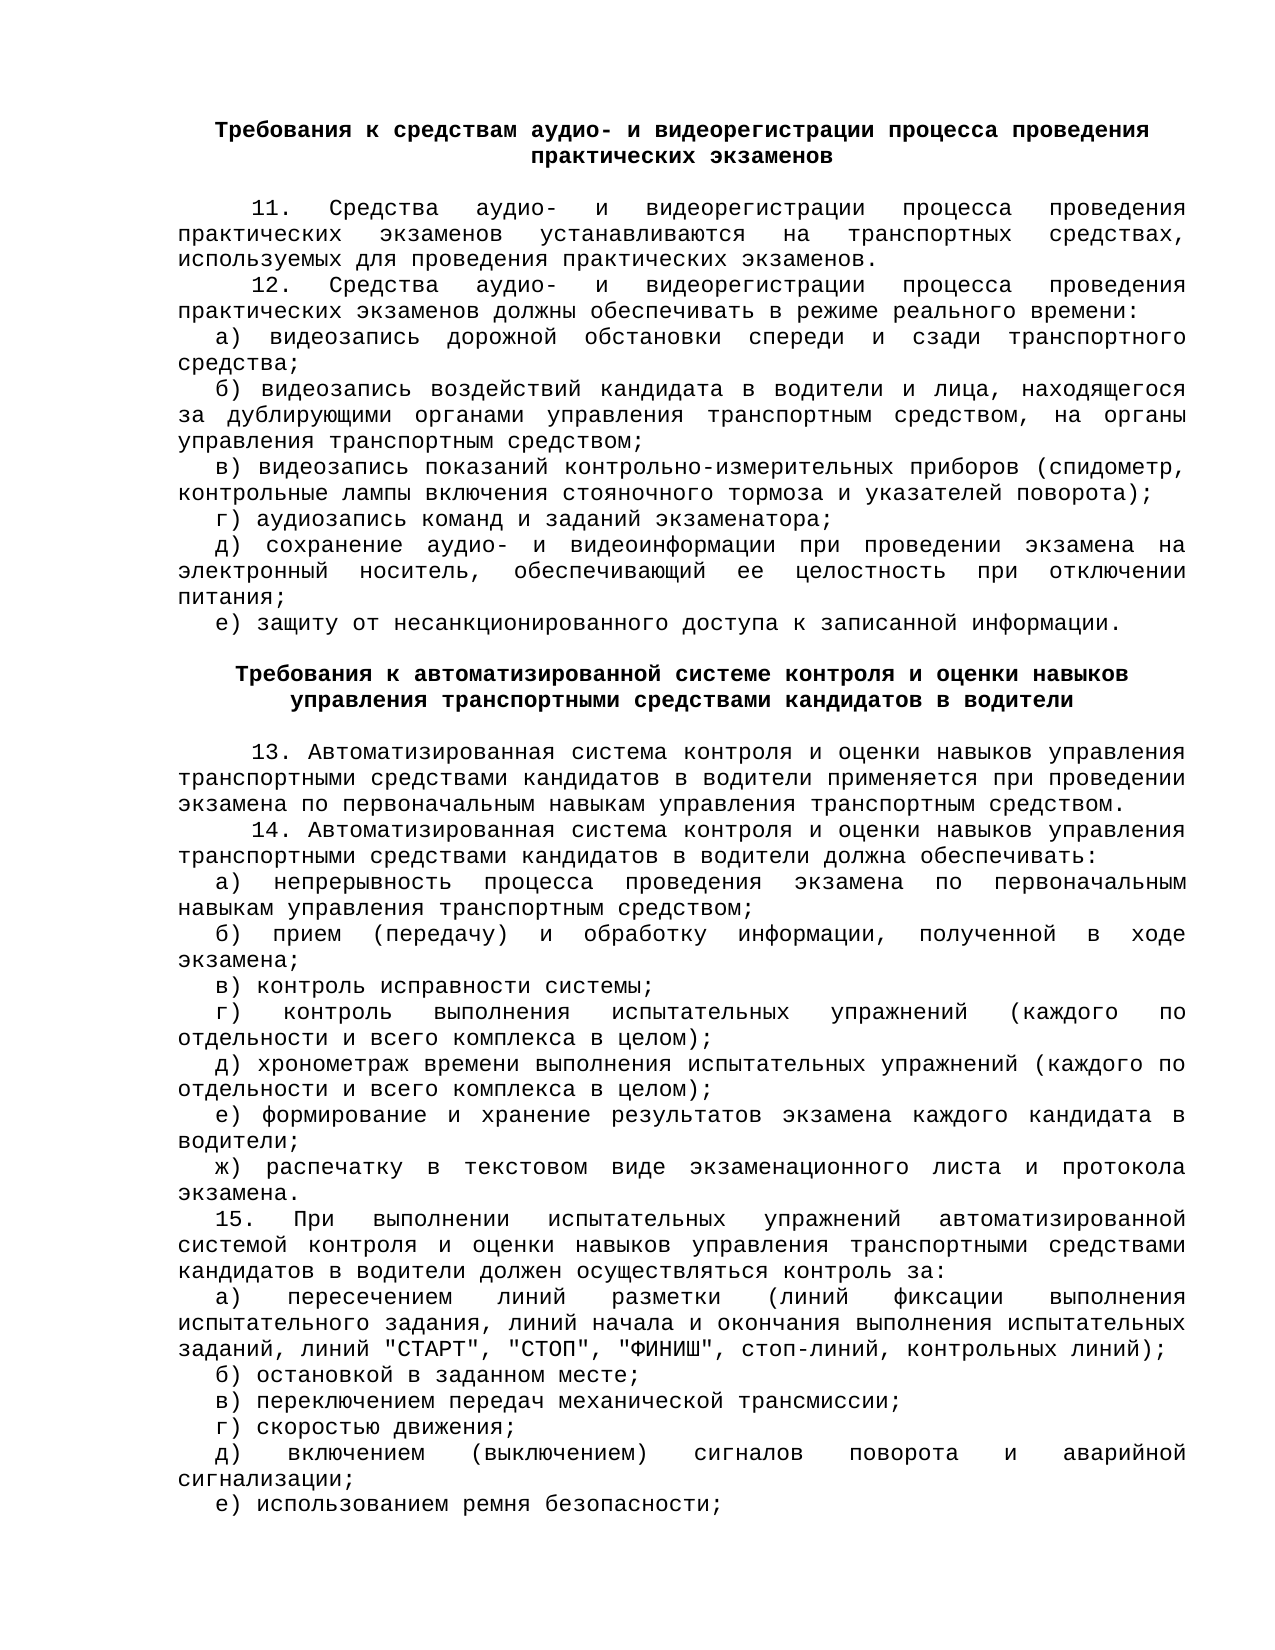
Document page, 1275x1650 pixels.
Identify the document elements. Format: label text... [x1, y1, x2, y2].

text д) сохранение аудио- и видеоинформации при проведении экзамена на электронный носитель, обеспечивающий ее целостность при отключении питания; [177, 533, 1186, 611]
text Требования к средствам аудио- и видеорегистрации процесса проведения практических экзаменов [177, 118, 1186, 170]
text г) контроль выполнения испытательных упражнений (каждого по отдельности и всего комплекса в целом); [177, 1000, 1186, 1052]
text а) непрерывность процесса проведения экзамена по первоначальным навыкам управления транспортным средством; [177, 870, 1186, 922]
text 15. При выполнении испытательных упражнений автоматизированной системой контроля и оценки навыков управления транспортными средствами кандидатов в водители должен осуществляться контроль за: [177, 1207, 1186, 1285]
text б) прием (передачу) и обработку информации, полученной в ходе экзамена; [177, 922, 1186, 974]
text в) контроль исправности системы; [177, 974, 1186, 1000]
text д) хронометраж времени выполнения испытательных упражнений (каждого по отдельности и всего комплекса в целом); [177, 1052, 1186, 1104]
text г) аудиозапись команд и заданий экзаменатора; [177, 507, 1186, 533]
text а) видеозапись дорожной обстановки спереди и сзади транспортного средства; [177, 326, 1186, 377]
text е) использованием ремня безопасности; [177, 1493, 1186, 1519]
text г) скоростью движения; [177, 1415, 1186, 1441]
text е) защиту от несанкционированного доступа к записанной информации. [177, 611, 1186, 637]
text 13. Автоматизированная система контроля и оценки навыков управления транспортными средствами кандидатов в водители применяется при проведении экзамена по первоначальным навыкам управления транспортным средством. [177, 741, 1186, 818]
text б) остановкой в заданном месте; [177, 1363, 1186, 1389]
text в) видеозапись показаний контрольно-измерительных приборов (спидометр, контрольные лампы включения стояночного тормоза и указателей поворота); [177, 455, 1186, 507]
text а) пересечением линий разметки (линий фиксации выполнения испытательного задания, линий начала и окончания выполнения испытательных заданий, линий "СТАРТ", "СТОП", "ФИНИШ", стоп-линий, контрольных линий); [177, 1285, 1186, 1363]
text б) видеозапись воздействий кандидата в водители и лица, находящегося за дублирующими органами управления транспортным средством, на органы управления транспортным средством; [177, 377, 1186, 455]
text д) включением (выключением) сигналов поворота и аварийной сигнализации; [177, 1441, 1186, 1493]
text е) формирование и хранение результатов экзамена каждого кандидата в водители; [177, 1104, 1186, 1156]
text в) переключением передач механической трансмиссии; [177, 1389, 1186, 1415]
text ж) распечатку в текстовом виде экзаменационного листа и протокола экзамена. [177, 1156, 1186, 1207]
text 14. Автоматизированная система контроля и оценки навыков управления транспортными средствами кандидатов в водители должна обеспечивать: [177, 818, 1186, 870]
text 11. Средства аудио- и видеорегистрации процесса проведения практических экзаменов устанавливаются на транспортных средствах, используемых для проведения практических экзаменов. [177, 196, 1186, 274]
text 12. Средства аудио- и видеорегистрации процесса проведения практических экзаменов должны обеспечивать в режиме реального времени: [177, 274, 1186, 326]
text Требования к автоматизированной системе контроля и оценки навыков управления транспортными средствами кандидатов в водители [177, 663, 1186, 715]
